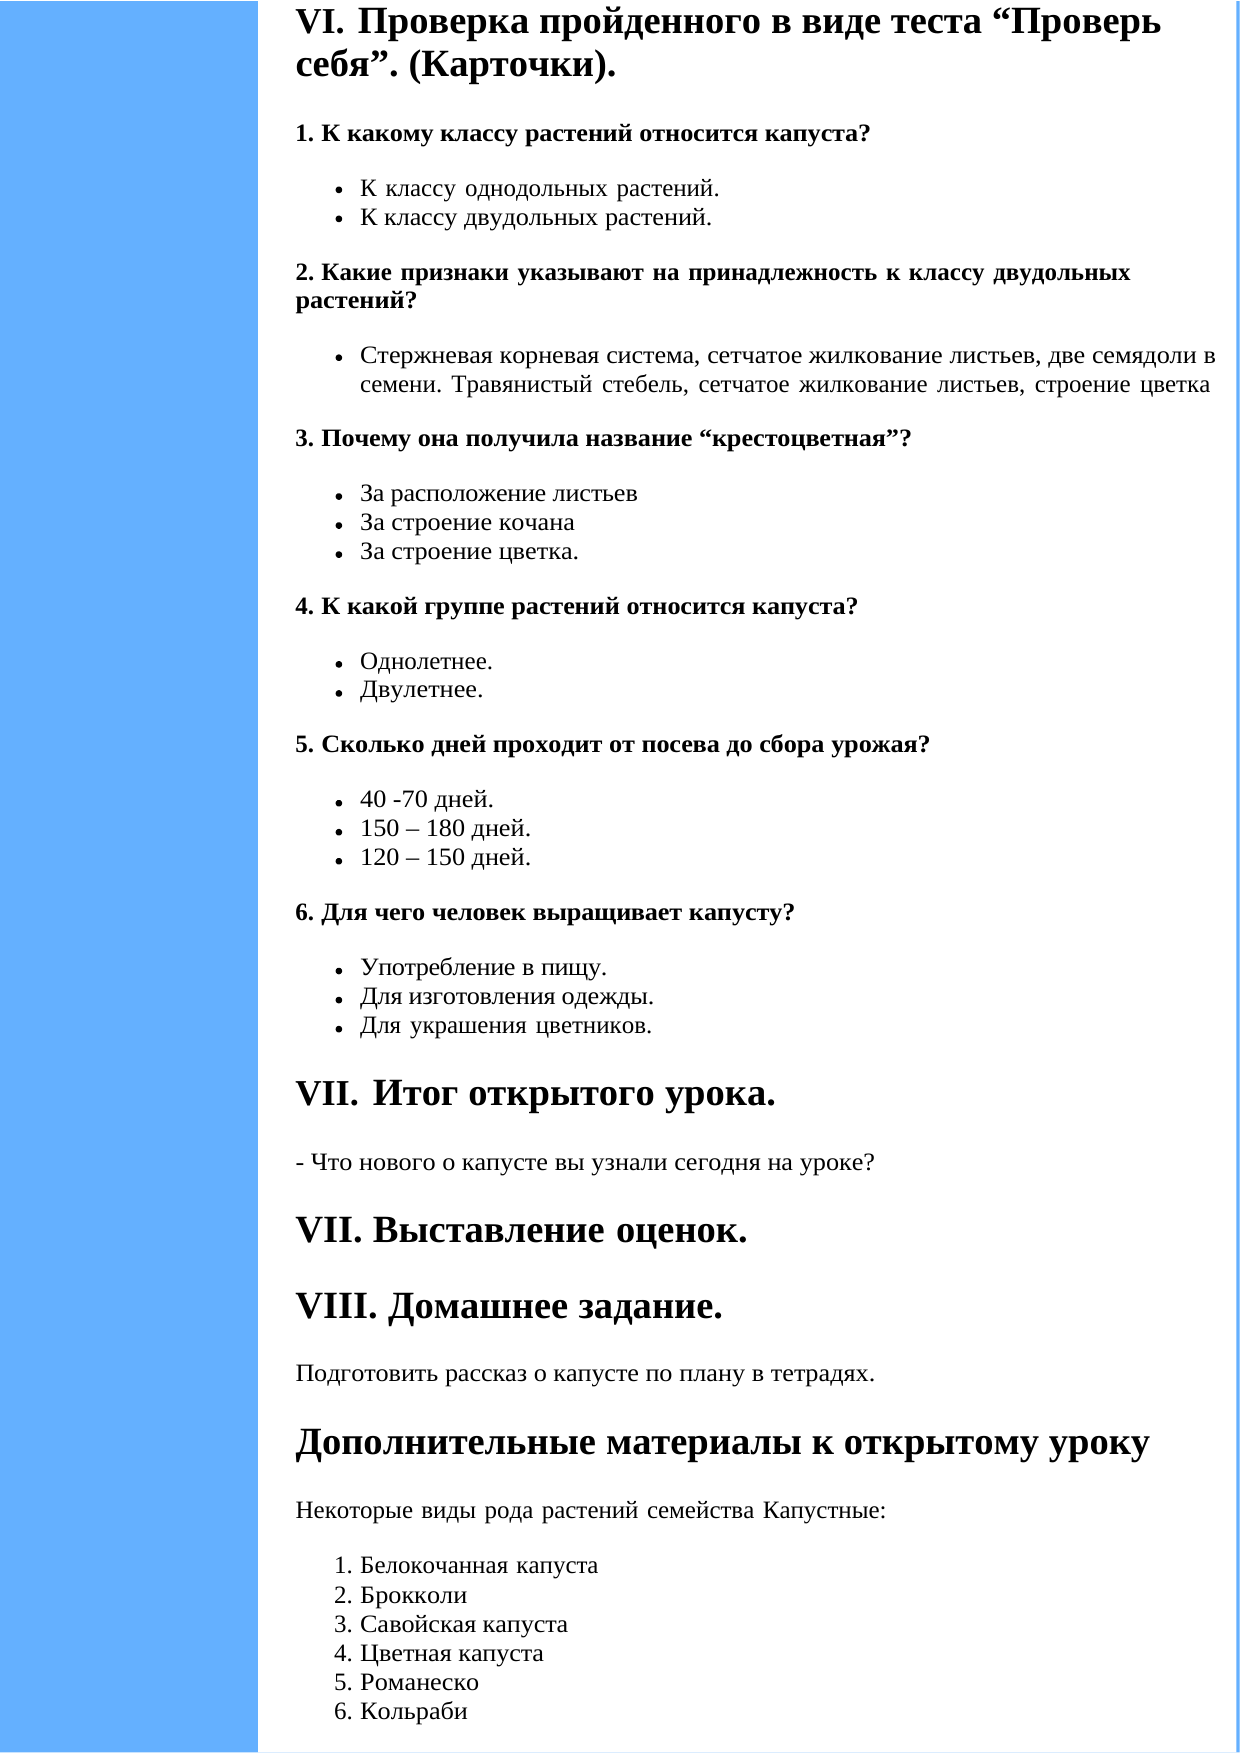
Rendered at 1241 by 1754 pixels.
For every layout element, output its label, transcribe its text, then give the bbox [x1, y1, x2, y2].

subtitle Выставление оценок. [295, 1207, 1228, 1251]
list Цветная капуста [334, 1638, 1228, 1666]
text Употребление в пищу. [360, 952, 1228, 981]
text За строение цветка. [360, 536, 1228, 564]
subtitle К какому классу растений относится капуста? [295, 118, 1228, 147]
text Однолетнее. Двулетнее. [360, 646, 605, 703]
list Белокочанная капуста [334, 1551, 1228, 1579]
subtitle Почему она получила название “крестоцветная”? [295, 423, 1228, 452]
subtitle Сколько дней проходит от посева до сбора урожая? [295, 729, 1228, 758]
text 120 – 150 дней. [360, 842, 1228, 871]
subtitle Для чего человек выращивает капусту? [295, 897, 1228, 926]
list Брокколи [334, 1580, 1228, 1608]
subtitle Итог открытого урока. [295, 1069, 1228, 1114]
list Романеско [334, 1667, 1228, 1696]
subtitle Дополнительные материалы к открытому уроку [295, 1418, 1228, 1463]
text К классу однодольных растений. К классу двудольных растений. [360, 173, 722, 231]
list Савойская капуста [334, 1609, 1228, 1637]
subtitle Проверка пройденного в виде теста “Проверь [295, 0, 1228, 41]
text 40 -70 дней. [360, 784, 1228, 813]
text - Что нового о капусте вы узнали сегодня на уроке? [295, 1147, 1228, 1176]
list Домашнее задание. [295, 1283, 1228, 1327]
text себя”. (Карточки). [295, 41, 1228, 85]
text Для изготовления одежды. Для украшения цветников. [360, 981, 656, 1038]
text Подготовить рассказ о капусте по плану в тетрадях. [295, 1358, 1228, 1387]
text Стержневая корневая система, сетчатое жилкование листьев, две семядоли в семени. Травянистый стебель, сетчатое жилкование листьев, строение цветка [360, 340, 1228, 397]
subtitle К какой группе растений относится капуста? [295, 591, 1228, 619]
text За расположение листьев За строение кочана [360, 478, 640, 536]
list Кольраби [334, 1696, 1228, 1724]
text 150 – 180 дней. [360, 813, 1228, 842]
text Некоторые виды рода растений семейства Капустные: [295, 1496, 1228, 1524]
subtitle Какие признаки указывают на принадлежность к классу двудольных растений? [295, 257, 1136, 314]
